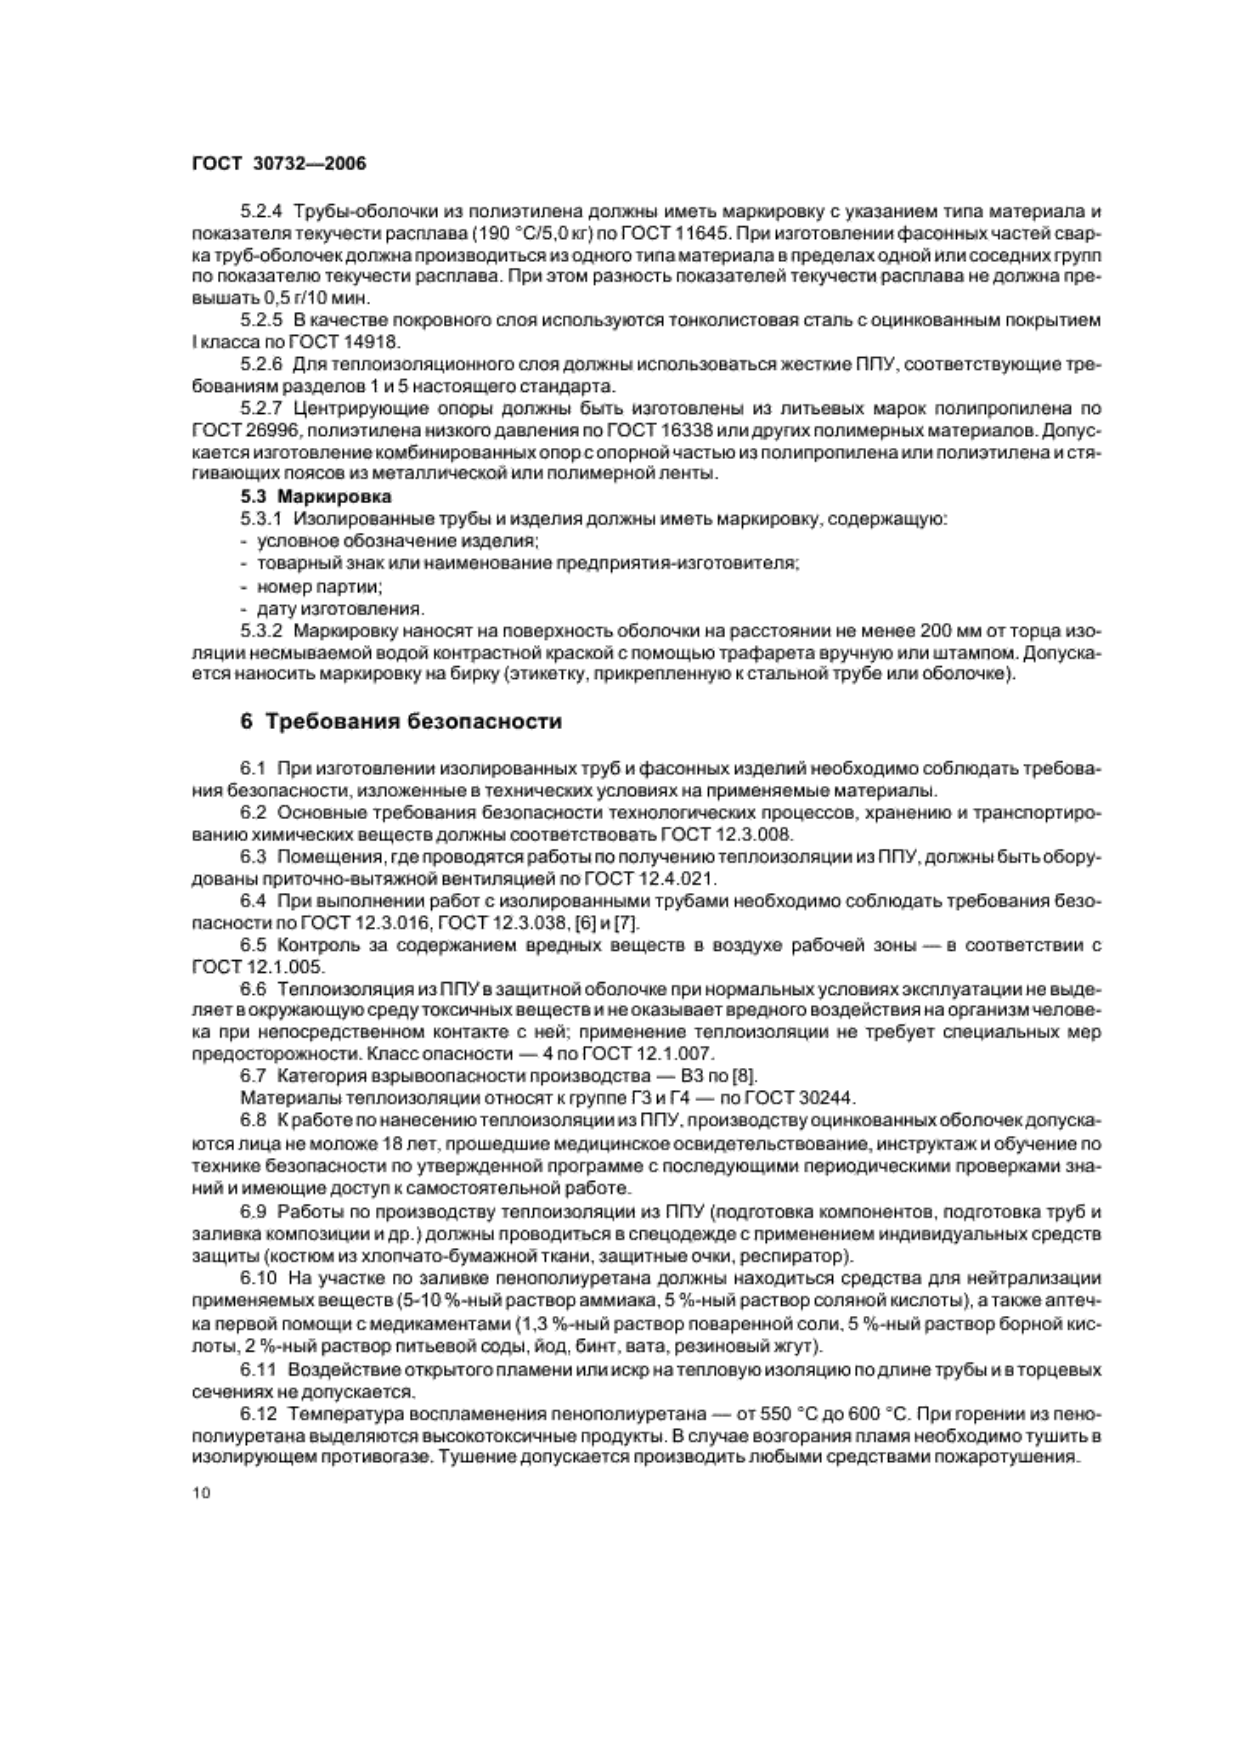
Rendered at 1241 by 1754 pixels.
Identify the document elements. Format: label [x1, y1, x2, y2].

picture [59, 41, 1182, 1631]
